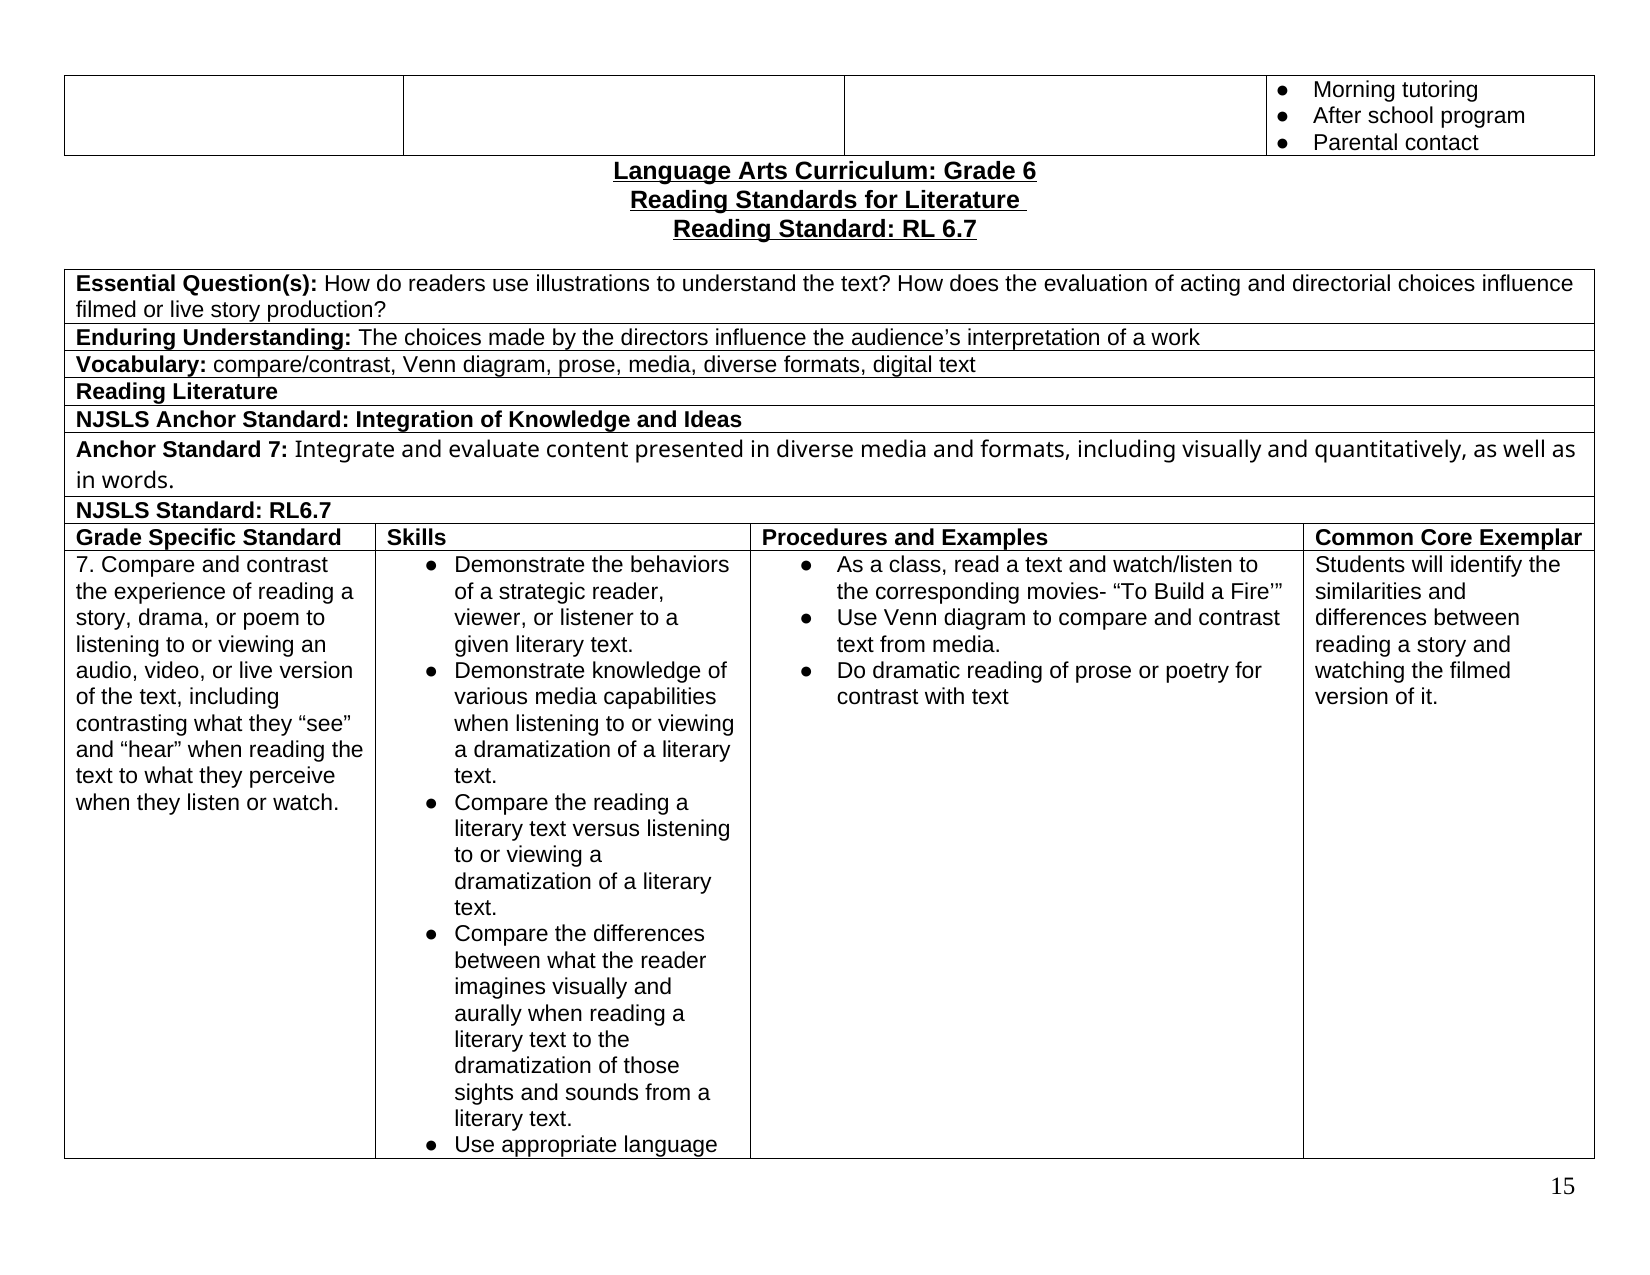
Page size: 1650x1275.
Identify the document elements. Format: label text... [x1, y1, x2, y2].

table_cell Grade Specific Standard [65, 524, 375, 550]
text Reading Standard: RL 6.7 [75, 214, 1575, 242]
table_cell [65, 76, 403, 155]
table_cell NJSLS Anchor Standard: Integration of Knowledge and Ideas [65, 406, 1594, 432]
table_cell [376, 551, 750, 1158]
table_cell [845, 76, 1266, 155]
table_cell NJSLS Standard: RL6.7 [65, 497, 1594, 523]
text Language Arts Curriculum: Grade 6 [75, 156, 1575, 185]
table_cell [404, 76, 844, 155]
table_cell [751, 551, 1303, 1158]
table_cell Common Core Exemplar [1304, 524, 1594, 550]
table_cell Vocabulary: compare/contrast, Venn diagram, prose, media, diverse formats, digital text [65, 351, 1594, 377]
table_cell Procedures and Examples [751, 524, 1303, 550]
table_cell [1267, 76, 1594, 155]
table_cell Reading Literature [65, 378, 1594, 405]
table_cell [1304, 551, 1594, 1158]
table_cell Skills [376, 524, 750, 550]
text Reading Standards for Literature [75, 185, 1575, 214]
table_cell Enduring Understanding: The choices made by the directors influence the audience’s interpretation of a work [65, 324, 1594, 350]
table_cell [65, 551, 375, 1158]
table_header Essential Question(s): How do readers use illustrations to understand the text? How does the evaluation of acting and directorial choices influence filmed or live story production? [65, 270, 1594, 322]
table_cell Anchor Standard 7: Integrate and evaluate content presented in diverse media and formats, including visually and quantitatively, as well as in words. [65, 433, 1594, 496]
